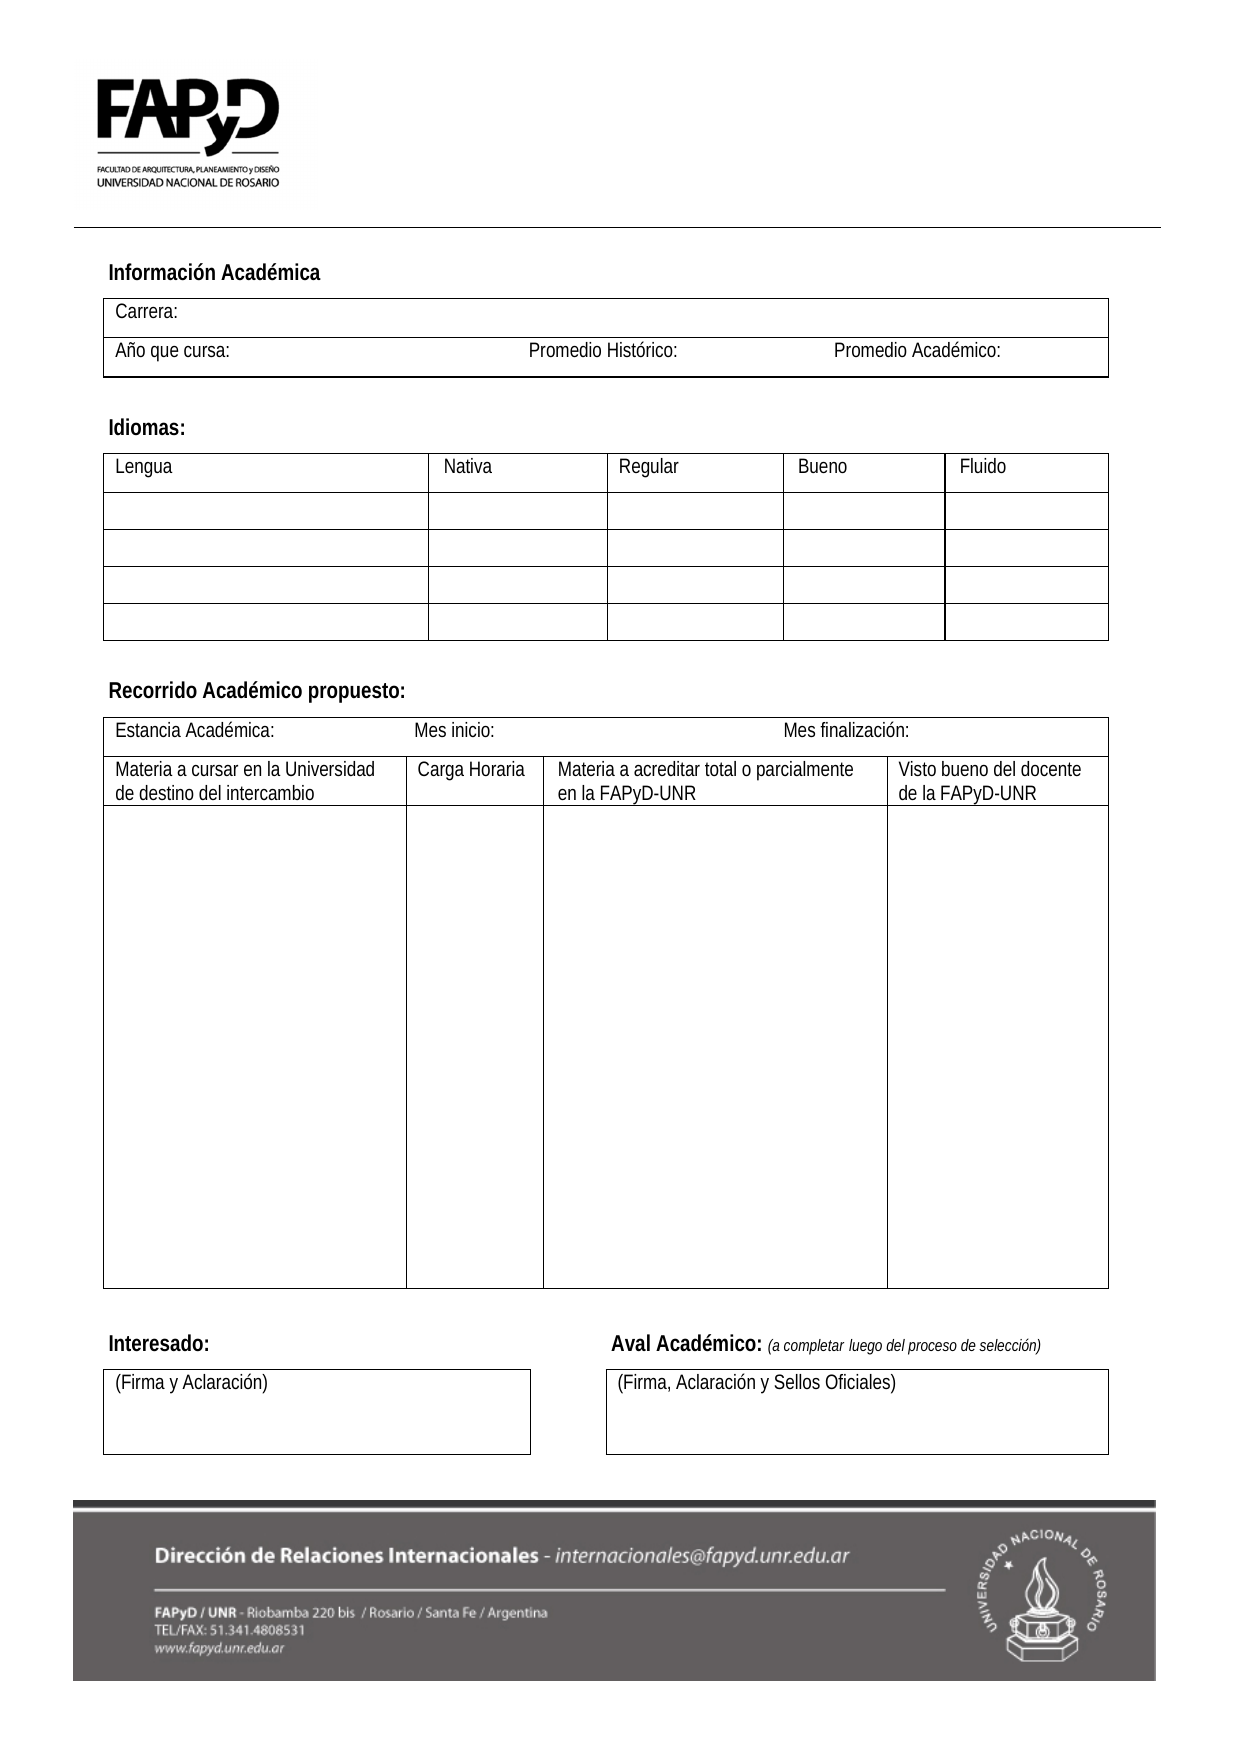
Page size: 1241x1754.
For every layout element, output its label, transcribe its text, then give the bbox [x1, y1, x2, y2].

table_cell [608, 530, 783, 566]
text Recorrido Académico propuesto: [74, 677, 1161, 704]
table_header Estancia Académica: Mes inicio: Mes finalización: [104, 718, 1108, 756]
table_cell Visto bueno del docente de la FAPyD-UNR [888, 757, 1108, 805]
text Información Académica [74, 258, 1161, 285]
table_header (Firma y Aclaración) [104, 1370, 530, 1454]
table_header Nativa [429, 454, 607, 492]
table_cell [407, 806, 543, 1288]
table_cell [946, 604, 1108, 640]
table_cell [104, 530, 428, 566]
table_header [531, 1369, 606, 1454]
table_cell [608, 604, 783, 640]
table_cell [429, 604, 607, 640]
table_cell [429, 530, 607, 566]
text Interesado: Aval Académico: (a completar luego del proceso de selección) [74, 1329, 1161, 1356]
table_cell [946, 567, 1108, 603]
table_header (Firma, Aclaración y Sellos Oficiales) [607, 1370, 1108, 1454]
table_cell [104, 567, 428, 603]
table_header Regular [608, 454, 783, 492]
table_cell [888, 806, 1108, 1288]
table_cell Año que cursa: Promedio Histórico: Promedio Académico: [104, 338, 1108, 376]
table_cell [784, 493, 944, 529]
table_cell [946, 493, 1108, 529]
picture [73, 1500, 1156, 1681]
table_cell [784, 567, 944, 603]
picture [73, 59, 318, 210]
table_cell [608, 493, 783, 529]
table_cell [104, 806, 406, 1288]
table_cell [784, 530, 944, 566]
table_cell [429, 493, 607, 529]
table_header Bueno [784, 454, 944, 492]
table_cell Carga Horaria [407, 757, 543, 805]
table_header Fluido [946, 454, 1108, 492]
table_cell Materia a cursar en de destino del intercambio [104, 757, 406, 805]
table_cell [104, 604, 428, 640]
table_cell Materia a acreditar total o parcialmente en la FAPyD-UNR [544, 757, 887, 805]
table_cell [608, 567, 783, 603]
table_header Carrera: [104, 299, 1108, 337]
table_cell [784, 604, 944, 640]
text Idiomas: [74, 413, 1161, 440]
table_header Lengua [104, 454, 428, 492]
table_cell [946, 530, 1108, 566]
table_cell [104, 493, 428, 529]
table_cell [544, 806, 887, 1288]
table_cell [429, 567, 607, 603]
